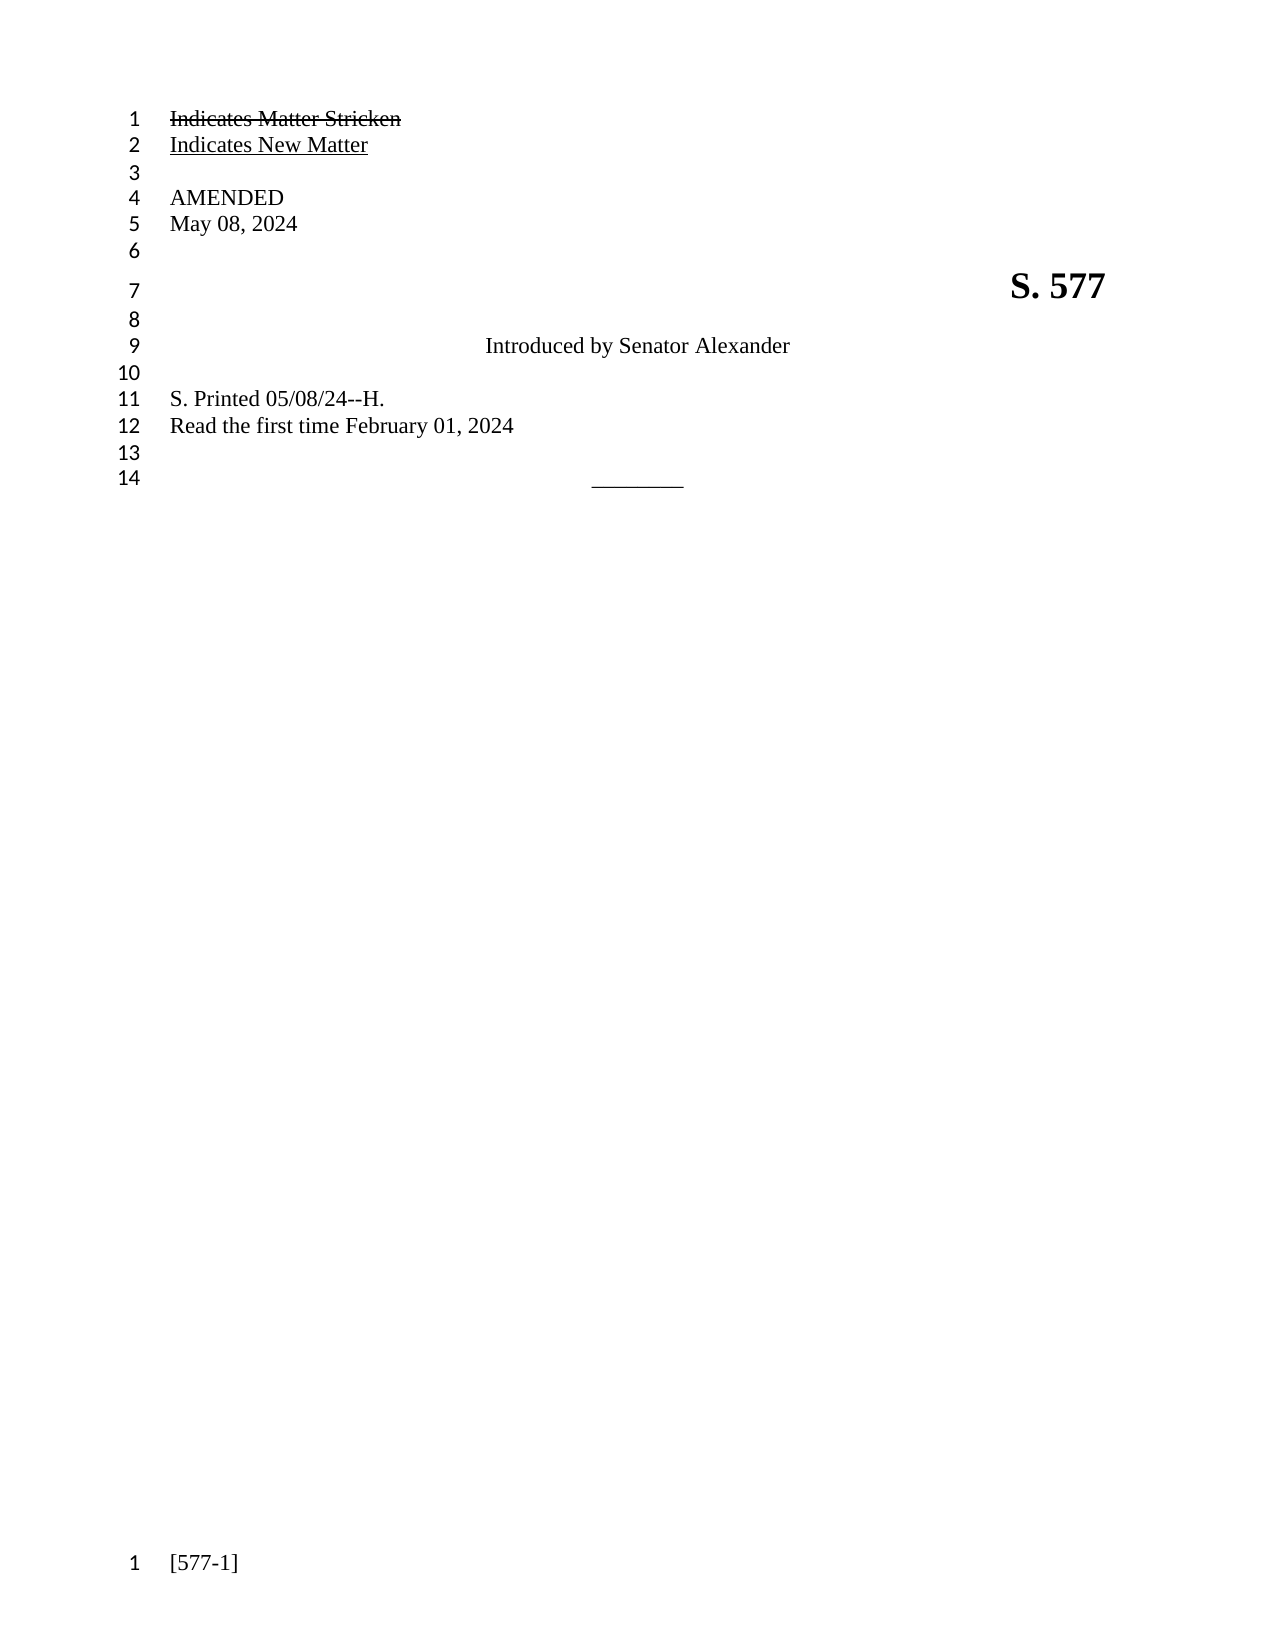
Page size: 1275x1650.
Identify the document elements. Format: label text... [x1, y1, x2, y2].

text Indicates New Matter [169, 131, 1106, 158]
text Read the first time [169, 412, 1106, 438]
text . Printed --. [169, 385, 1106, 412]
text ________ [169, 464, 1106, 491]
text Indicates Matter Stricken [169, 105, 1106, 131]
text Introduced by [169, 333, 1106, 359]
